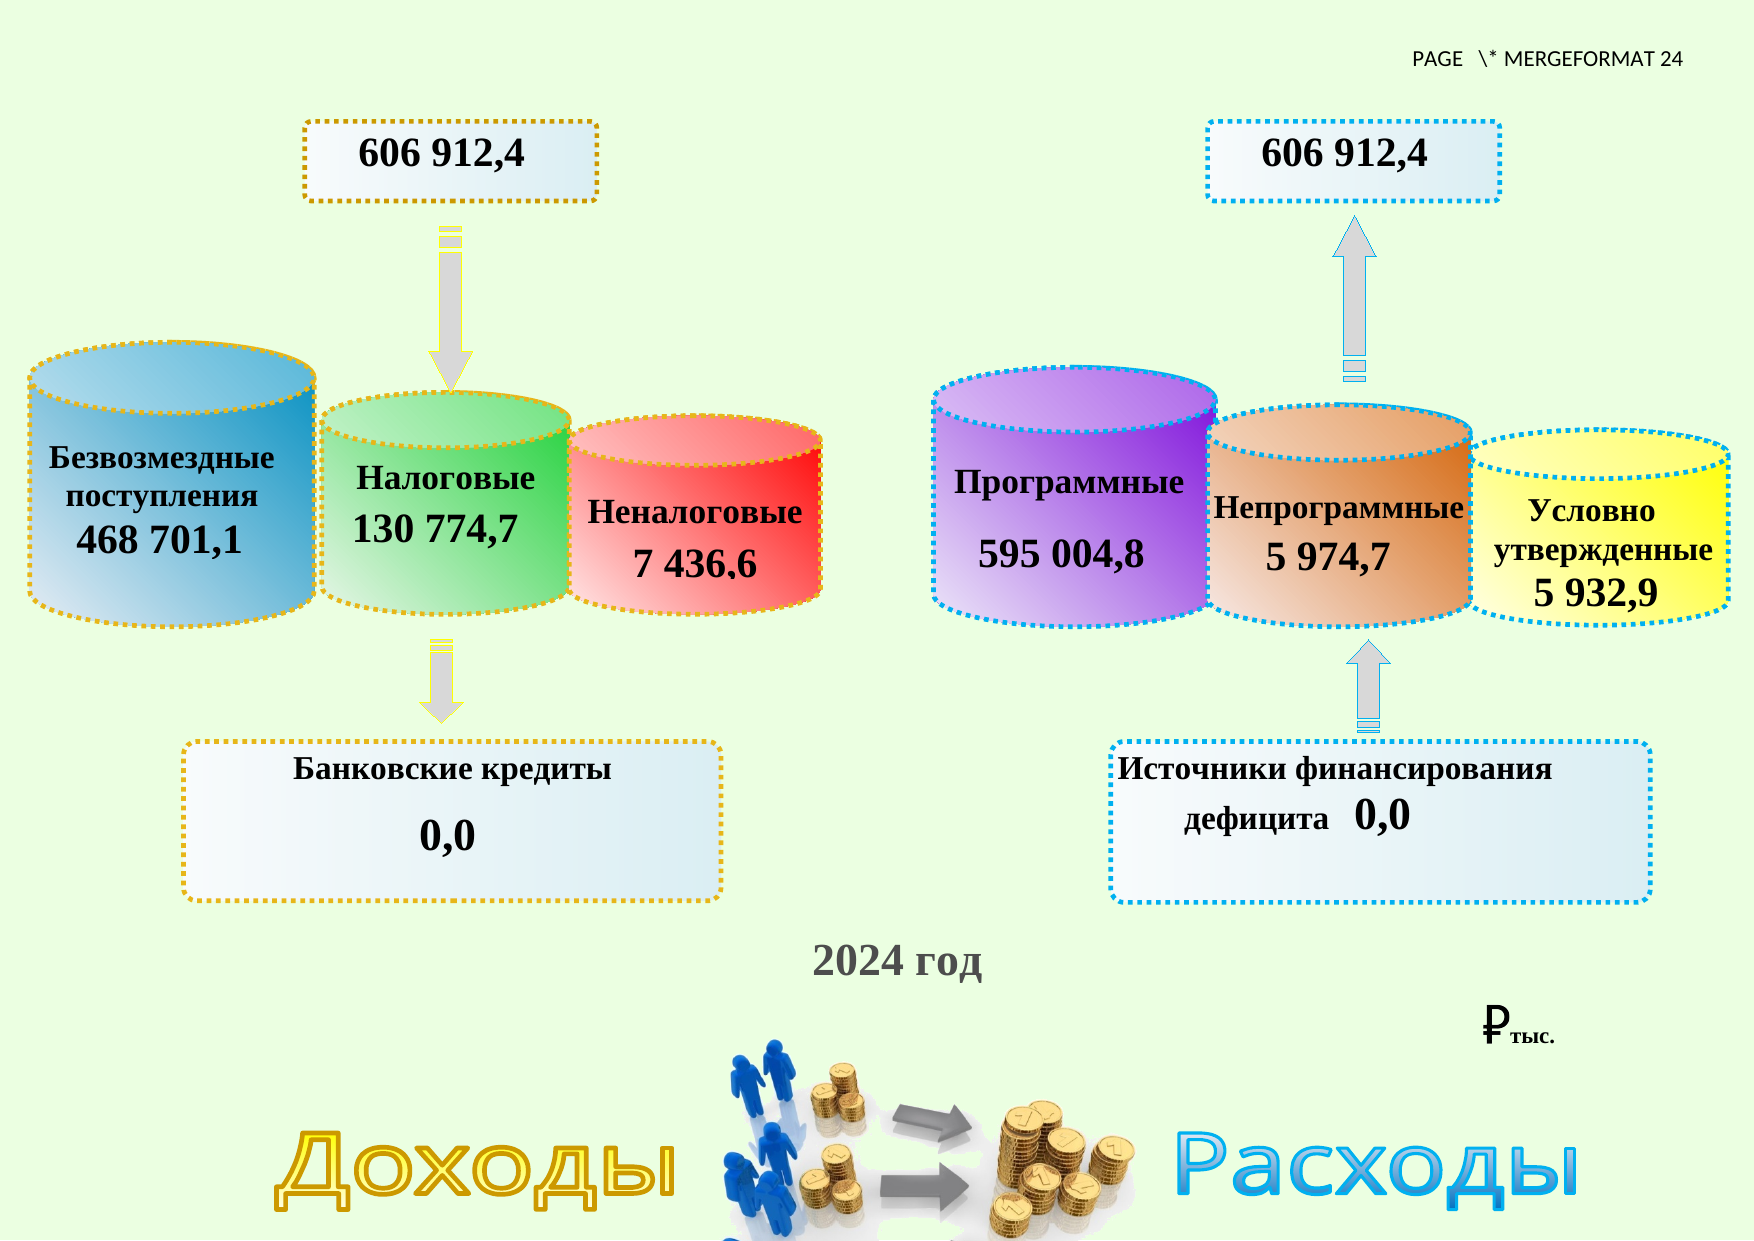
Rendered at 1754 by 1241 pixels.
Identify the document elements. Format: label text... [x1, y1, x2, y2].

list 2024 год [74, 933, 1683, 986]
picture [1483, 1004, 1510, 1044]
picture [664, 1015, 1179, 1241]
